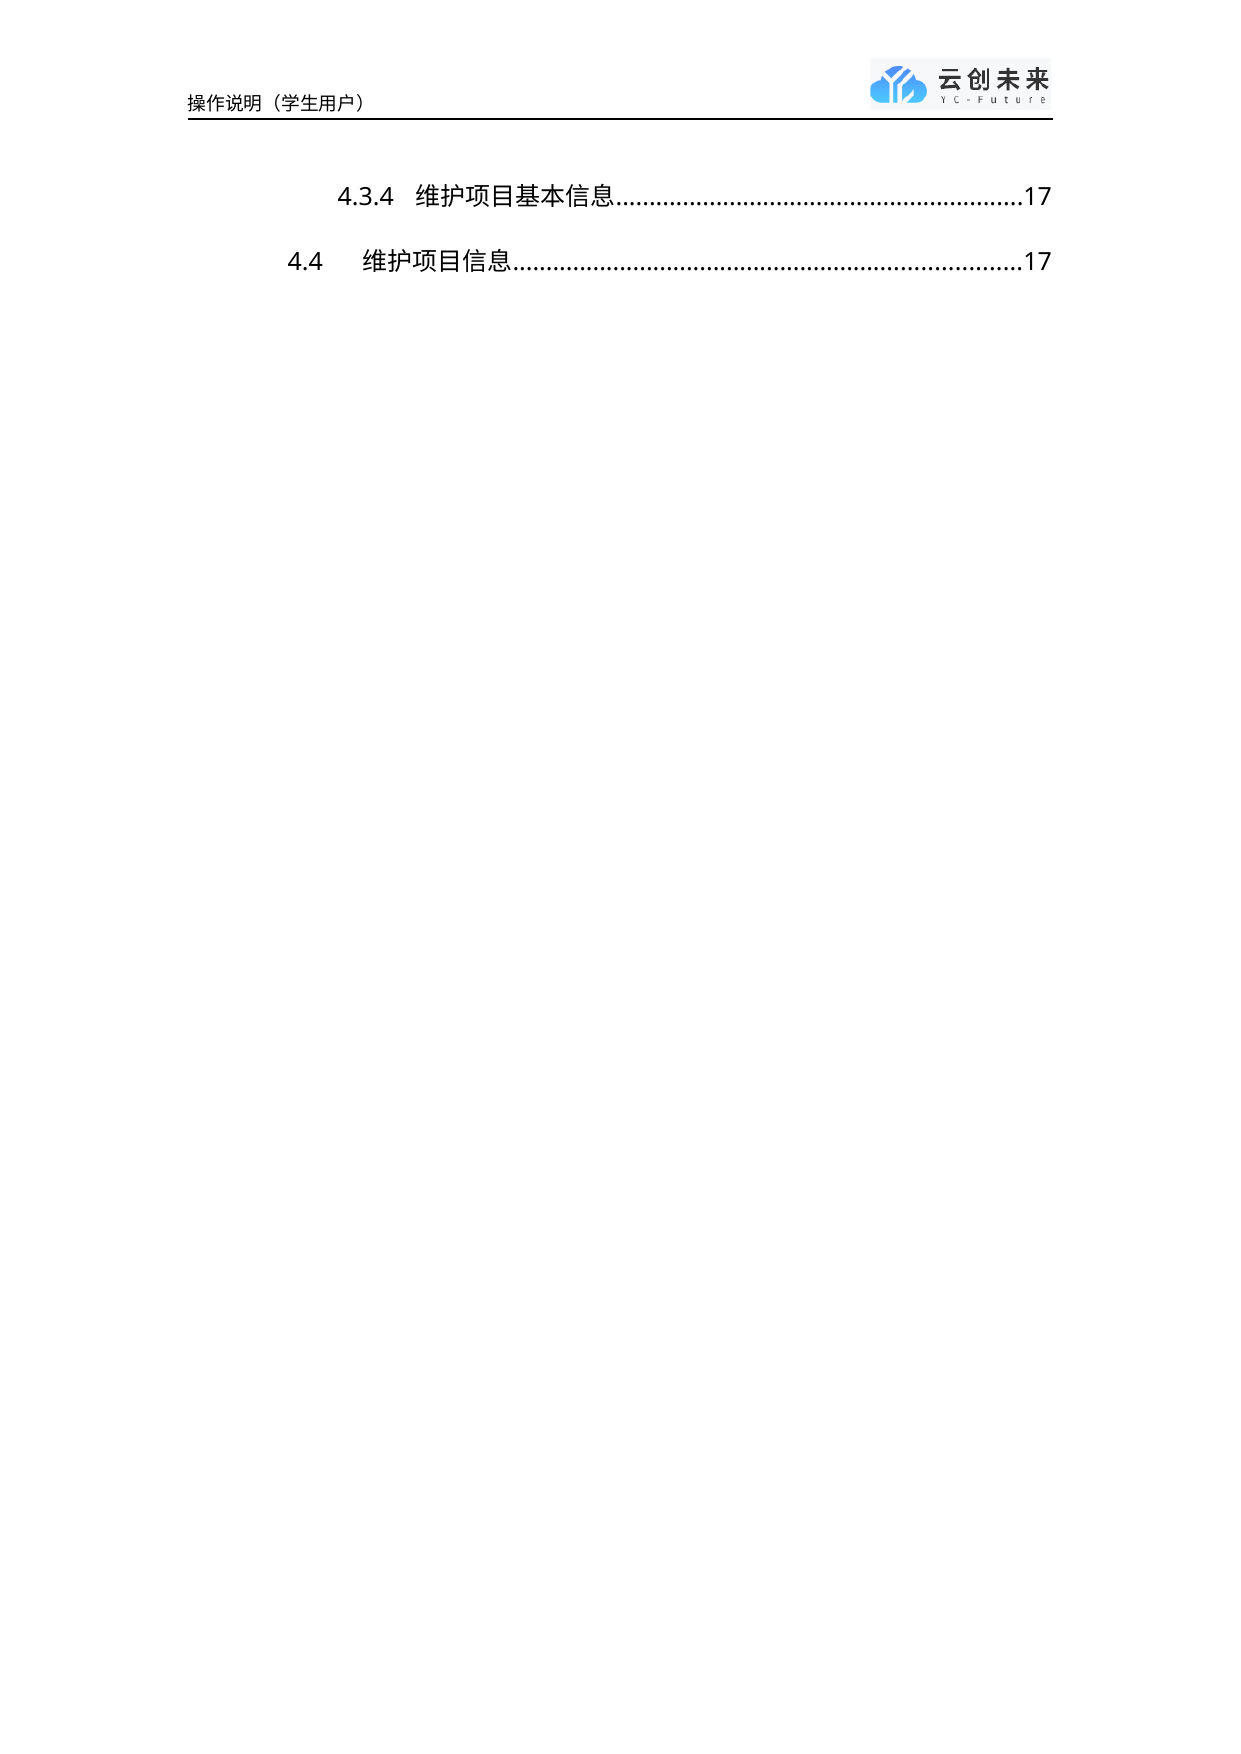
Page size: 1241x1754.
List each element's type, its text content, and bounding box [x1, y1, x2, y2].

picture [870, 58, 1052, 110]
text 4.3.4 维护项目基本信息 17 [287, 162, 1053, 227]
text 4.4 维护项目信息 17 [237, 227, 1053, 292]
